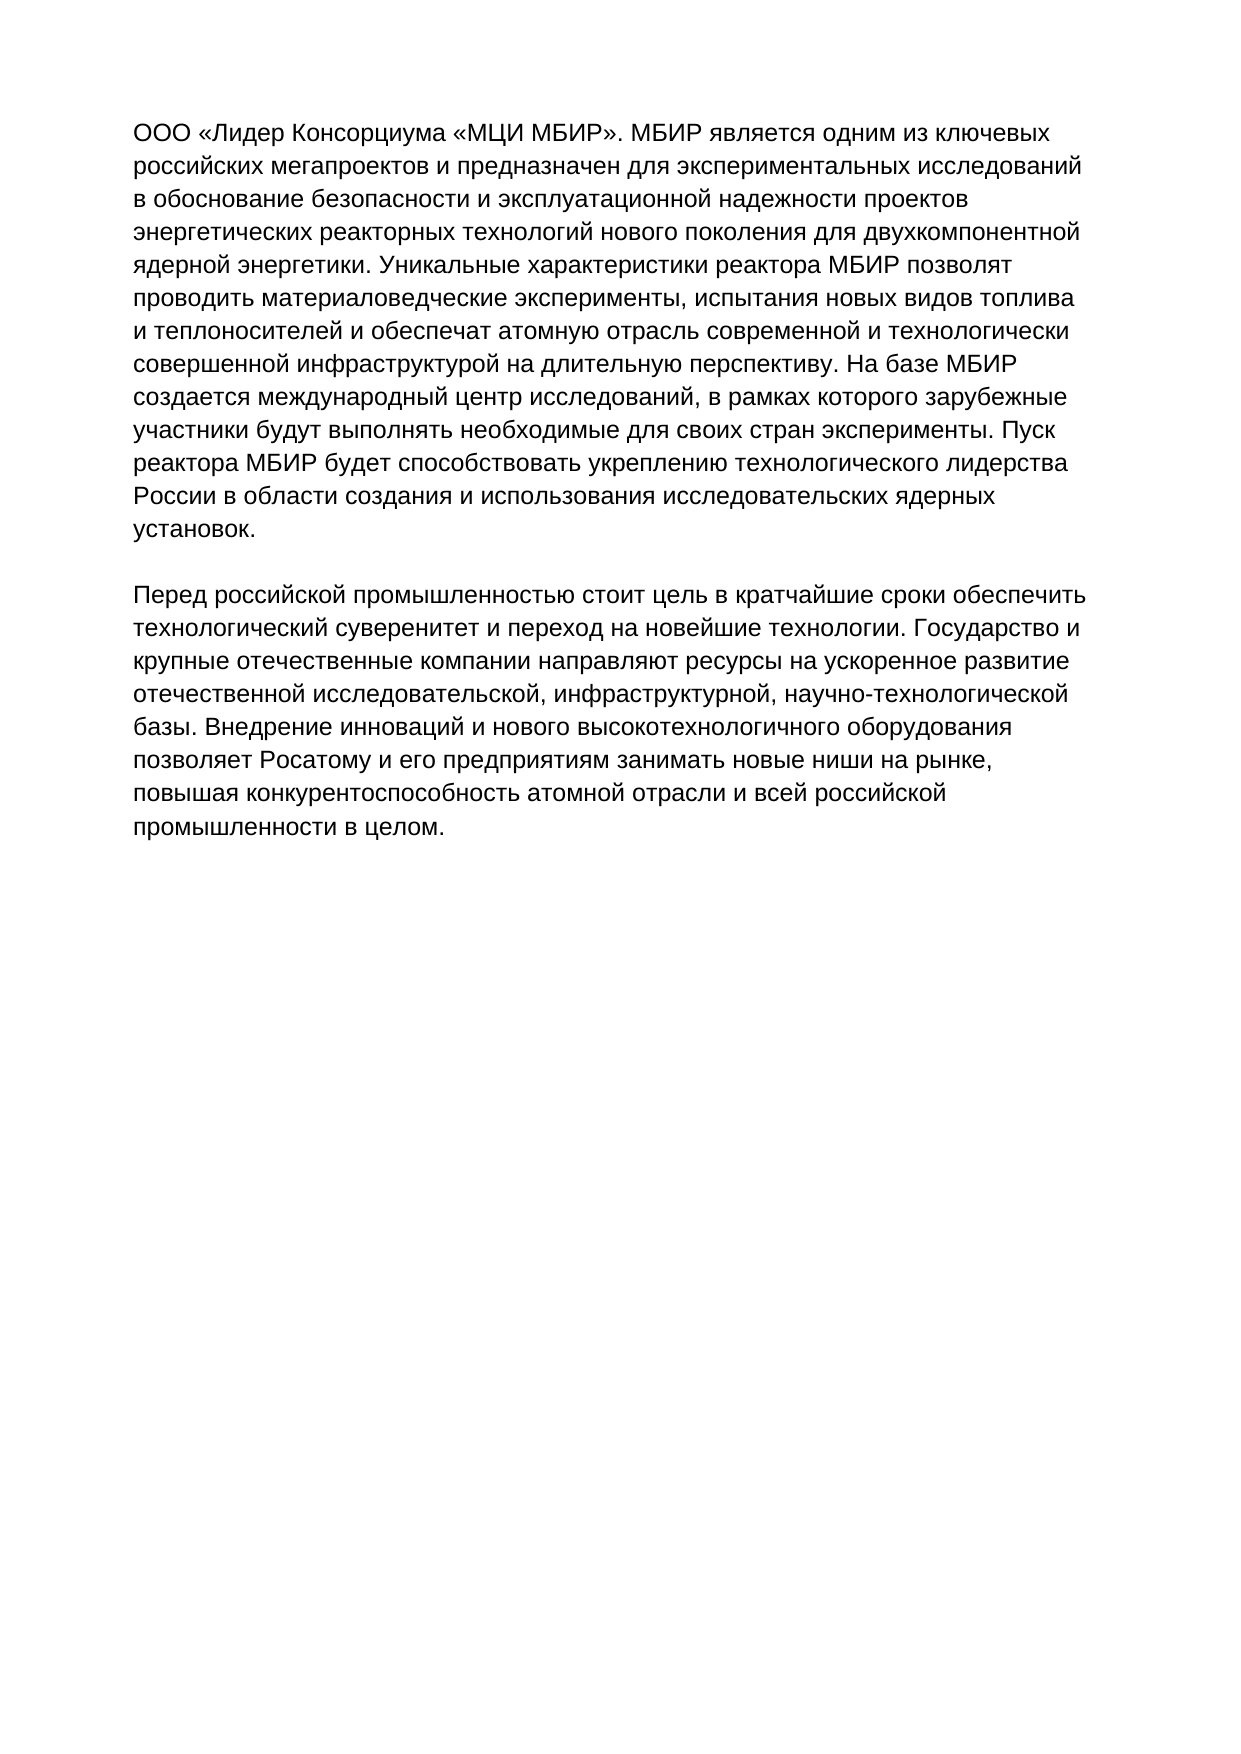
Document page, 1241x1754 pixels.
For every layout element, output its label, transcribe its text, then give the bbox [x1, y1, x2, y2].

text Перед российской промышленностью стоит цель в кратчайшие сроки обеспечить технологический суверенитет и переход на новейшие технологии. Государство и крупные отечественные компании направляют ресурсы на ускоренное развитие отечественной исследовательской, инфраструктурной, научно-технологической базы. Внедрение инноваций и нового высокотехнологичного оборудования позволяет Росатому и его предприятиям занимать новые ниши на рынке, повышая конкурентоспособность атомной отрасли и всей российской промышленности в целом. [133, 580, 1090, 840]
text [133, 118, 1090, 543]
